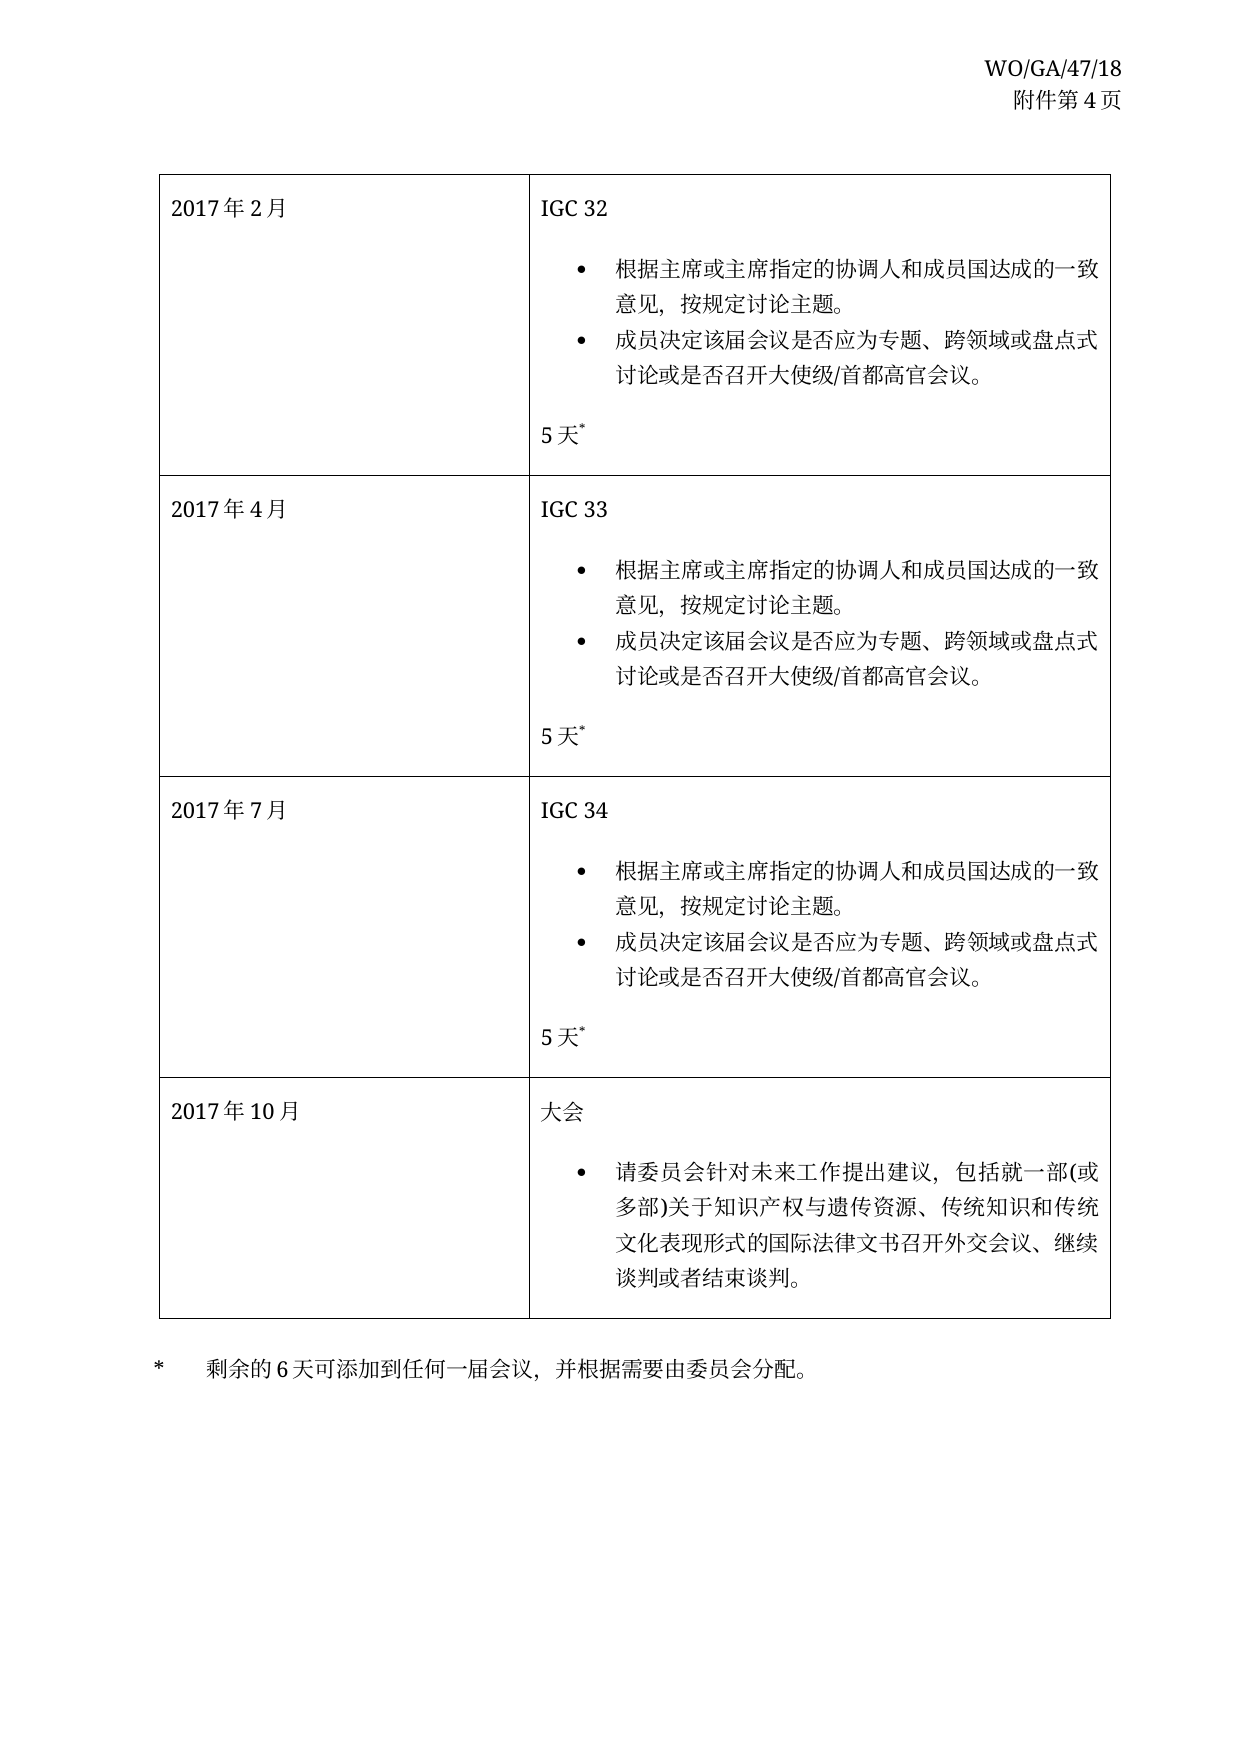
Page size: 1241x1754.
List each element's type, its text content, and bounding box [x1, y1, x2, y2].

table_header IGC 32 根据主席或主席指定的协调人和成员国达成的一致意见，按规定讨论主题。 成员决定该届会议是否应为专题、跨领域或盘点式讨论或是否召开大使级/首都高官会议。 5天* [530, 175, 1110, 475]
table_cell 2017年4月 [160, 476, 529, 776]
table_cell 2017年10月 [160, 1078, 529, 1318]
text * 剩余的6天可添加到任何一届会议，并根据需要由委员会分配。 [148, 1349, 1122, 1384]
table_cell 大会 请委员会针对未来工作提出建议，包括就一部(或多部)关于知识产权与遗传资源、传统知识和传统文化表现形式的国际法律文书召开外交会议、继续谈判或者结束谈判。 [530, 1078, 1110, 1318]
table_cell IGC 34 根据主席或主席指定的协调人和成员国达成的一致意见，按规定讨论主题。 成员决定该届会议是否应为专题、跨领域或盘点式讨论或是否召开大使级/首都高官会议。 5天* [530, 777, 1110, 1077]
table_header 2017年2月 [160, 175, 529, 475]
table_cell 2017年7月 [160, 777, 529, 1077]
table_cell IGC 33 根据主席或主席指定的协调人和成员国达成的一致意见，按规定讨论主题。 成员决定该届会议是否应为专题、跨领域或盘点式讨论或是否召开大使级/首都高官会议。 5天* [530, 476, 1110, 776]
